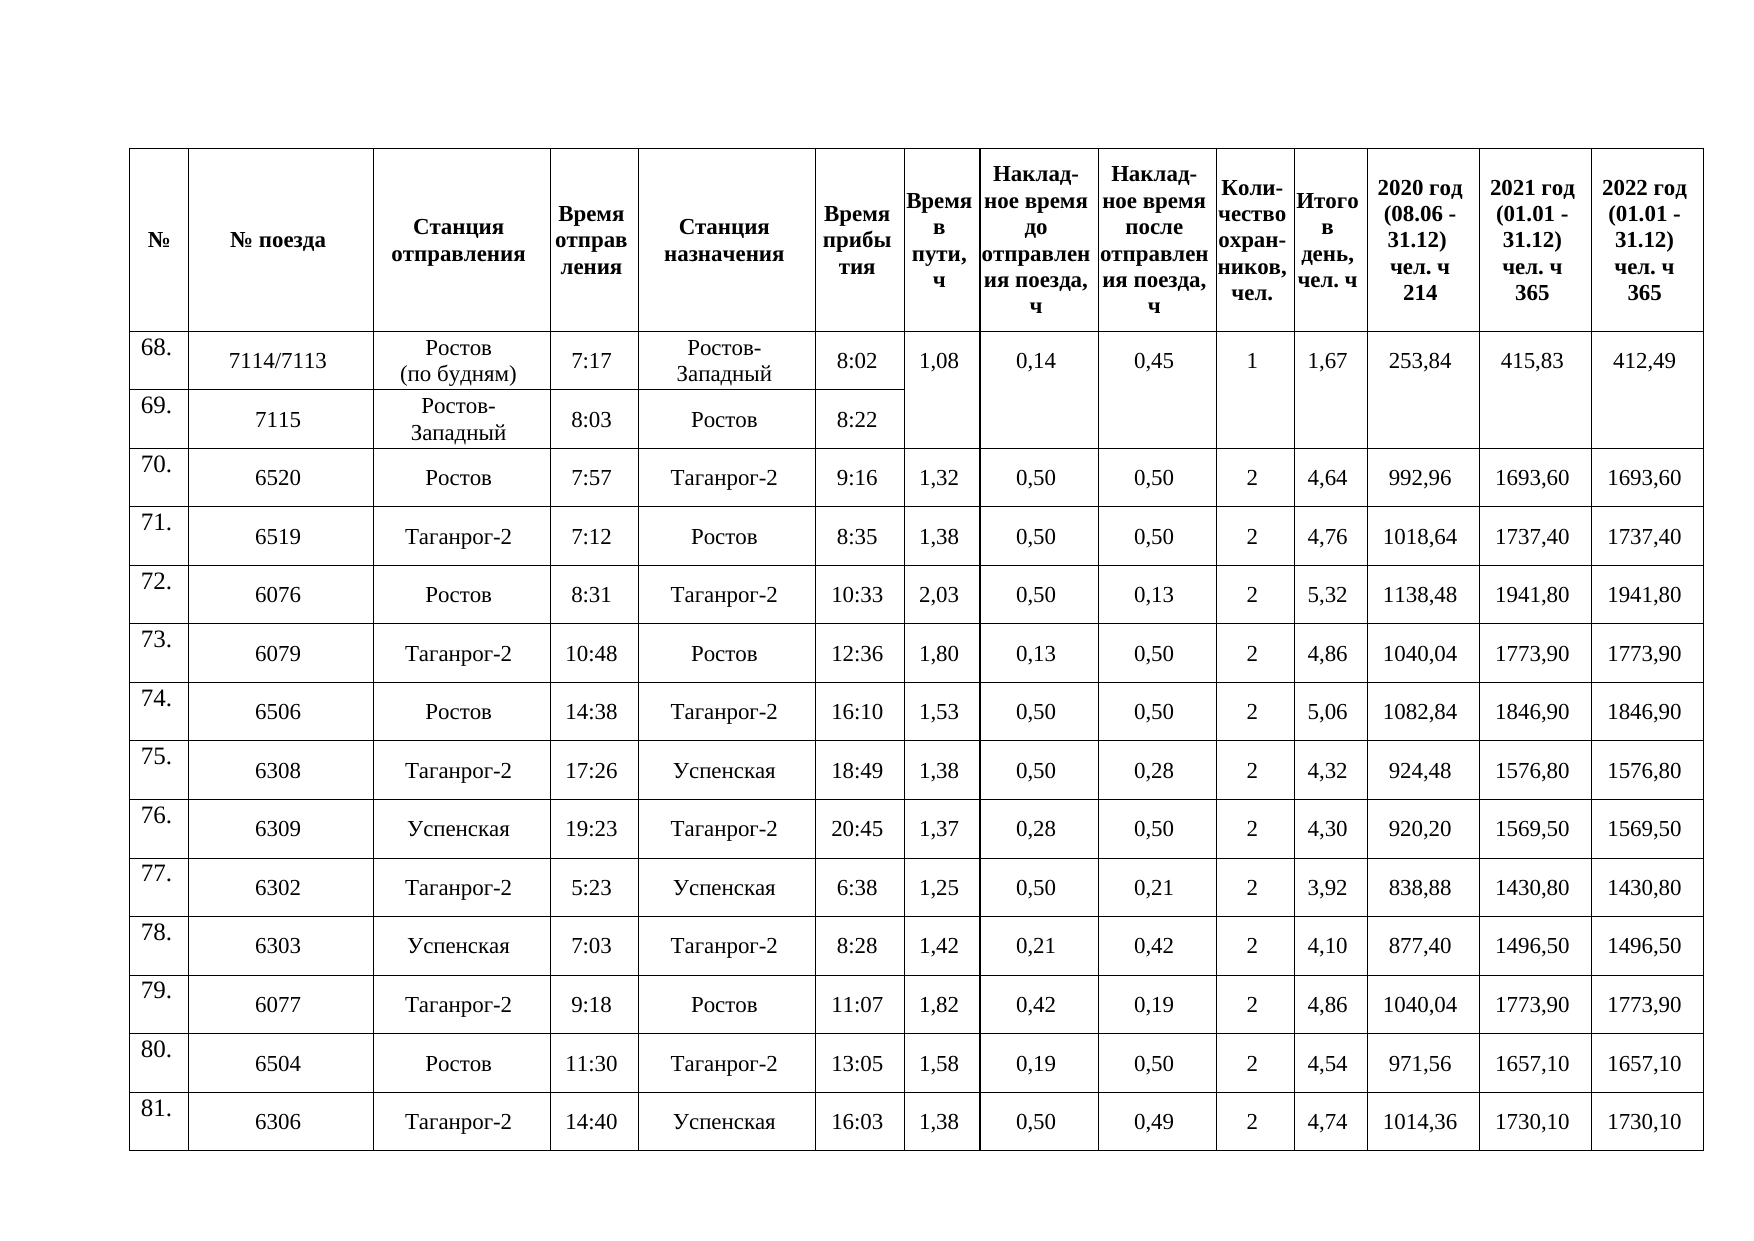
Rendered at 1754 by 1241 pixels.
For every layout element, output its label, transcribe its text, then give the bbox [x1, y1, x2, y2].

table_cell 7:17 [551, 332, 638, 389]
table_cell 924,48 [1368, 741, 1479, 799]
table_cell [130, 1034, 188, 1092]
table_cell [130, 859, 188, 916]
table_cell [130, 566, 188, 623]
table_cell 0,50 [981, 507, 1098, 565]
table_cell [1217, 389, 1294, 448]
table_cell 1040,04 [1368, 624, 1479, 682]
table_cell [130, 800, 188, 857]
table_cell 4,32 [1295, 741, 1367, 799]
table_cell 6:38 [816, 859, 904, 916]
table_cell 1,25 [905, 859, 979, 916]
table_cell 0,28 [981, 800, 1098, 857]
table_header Станция отправления [374, 149, 550, 331]
table_header Итого в день, чел. ч [1295, 149, 1367, 331]
table_cell 0,45 [1099, 332, 1216, 389]
table_header Наклад- ное время до отправления поезда, ч [981, 149, 1098, 331]
table_cell 0,14 [981, 332, 1098, 389]
table_cell 14:40 [551, 1093, 638, 1150]
table_cell 1,82 [905, 976, 979, 1033]
table_cell 1773,90 [1592, 624, 1703, 682]
table_cell Успенская [374, 917, 550, 974]
table_cell Ростов-Западный [639, 332, 815, 389]
table_cell Таганрог-2 [374, 976, 550, 1033]
table_cell [1592, 389, 1703, 448]
table_cell 2 [1217, 976, 1294, 1033]
table_cell 6309 [189, 800, 373, 857]
table_cell 0,42 [981, 976, 1098, 1033]
table_cell [1368, 389, 1479, 448]
table_cell Таганрог-2 [639, 449, 815, 506]
table_cell 0,50 [1099, 507, 1216, 565]
table_cell 1,42 [905, 917, 979, 974]
table_cell 1737,40 [1592, 507, 1703, 565]
table_cell 0,28 [1099, 741, 1216, 799]
table_cell 1941,80 [1592, 566, 1703, 623]
table_cell 8:31 [551, 566, 638, 623]
table_cell Таганрог-2 [639, 800, 815, 857]
table_cell 1,32 [905, 449, 979, 506]
table_cell 0,50 [981, 741, 1098, 799]
table_cell 6519 [189, 507, 373, 565]
table_cell 0,13 [1099, 566, 1216, 623]
table_cell 2 [1217, 507, 1294, 565]
table_cell 1018,64 [1368, 507, 1479, 565]
table_cell 4,74 [1295, 1093, 1367, 1150]
table_cell 8:22 [816, 390, 904, 448]
table_cell 1693,60 [1592, 449, 1703, 506]
table_cell 6077 [189, 976, 373, 1033]
table_cell 4,64 [1295, 449, 1367, 506]
table_cell [1099, 389, 1216, 448]
table_cell 6520 [189, 449, 373, 506]
table_cell [1295, 389, 1367, 448]
table_cell 1138,48 [1368, 566, 1479, 623]
table_cell 1657,10 [1592, 1034, 1703, 1092]
table_cell 4,76 [1295, 507, 1367, 565]
table_cell Ростов [374, 566, 550, 623]
table_cell 1082,84 [1368, 683, 1479, 740]
table_cell Ростов [374, 449, 550, 506]
table_cell 1569,50 [1592, 800, 1703, 857]
table_cell Таганрог-2 [639, 566, 815, 623]
table_cell 4,54 [1295, 1034, 1367, 1092]
table_cell 1569,50 [1480, 800, 1591, 857]
table_header Станция назначения [639, 149, 815, 331]
table_header Коли- чество охран- ников, чел. [1217, 149, 1294, 331]
table_header Наклад- ное время после отправления поезда, ч [1099, 149, 1216, 331]
table_cell Успенская [639, 859, 815, 916]
table_cell 11:07 [816, 976, 904, 1033]
table_cell 0,13 [981, 624, 1098, 682]
table_cell 0,50 [981, 566, 1098, 623]
table_cell 1576,80 [1480, 741, 1591, 799]
table_cell 4,30 [1295, 800, 1367, 857]
table_cell 16:10 [816, 683, 904, 740]
table_cell 6308 [189, 741, 373, 799]
table_cell 992,96 [1368, 449, 1479, 506]
table_cell 838,88 [1368, 859, 1479, 916]
table_header № поезда [189, 149, 373, 331]
table_cell 1730,10 [1480, 1093, 1591, 1150]
table_cell [130, 741, 188, 799]
table_cell 1846,90 [1480, 683, 1591, 740]
table_cell [130, 917, 188, 974]
table_cell 1,53 [905, 683, 979, 740]
table_cell 8:03 [551, 390, 638, 448]
table_cell 2 [1217, 859, 1294, 916]
table_cell 0,21 [1099, 859, 1216, 916]
table_cell 6079 [189, 624, 373, 682]
table_cell 6306 [189, 1093, 373, 1150]
table_cell 19:23 [551, 800, 638, 857]
table_cell 18:49 [816, 741, 904, 799]
table_cell Таганрог-2 [639, 683, 815, 740]
table_cell 10:33 [816, 566, 904, 623]
table_cell 6303 [189, 917, 373, 974]
table_cell 1430,80 [1592, 859, 1703, 916]
table_cell 0,50 [981, 449, 1098, 506]
table_cell 0,19 [981, 1034, 1098, 1092]
table_cell 1,08 [905, 332, 979, 389]
table_cell Ростов [374, 1034, 550, 1092]
table_cell [130, 1093, 188, 1150]
table_header 2022 год (01.01 - 31.12) чел. ч 365 [1592, 149, 1703, 331]
table_cell 9:18 [551, 976, 638, 1033]
table_cell 0,50 [981, 859, 1098, 916]
table_cell 1496,50 [1592, 917, 1703, 974]
table_cell 8:02 [816, 332, 904, 389]
table_cell 10:48 [551, 624, 638, 682]
table_cell Ростов [639, 390, 815, 448]
table_cell 2 [1217, 800, 1294, 857]
table_cell 1693,60 [1480, 449, 1591, 506]
table_cell 1,38 [905, 507, 979, 565]
table_header Время в пути, ч [905, 149, 979, 331]
table_cell 1846,90 [1592, 683, 1703, 740]
table_cell 1496,50 [1480, 917, 1591, 974]
table_cell 6302 [189, 859, 373, 916]
table_cell 5,32 [1295, 566, 1367, 623]
table_cell 1773,90 [1480, 976, 1591, 1033]
table_cell Успенская [639, 741, 815, 799]
table_cell 20:45 [816, 800, 904, 857]
table_cell 1730,10 [1592, 1093, 1703, 1150]
table_header Время прибы тия [816, 149, 904, 331]
table_cell 17:26 [551, 741, 638, 799]
table_cell 8:28 [816, 917, 904, 974]
table_cell [130, 332, 188, 389]
table_header 2021 год (01.01 - 31.12) чел. ч 365 [1480, 149, 1591, 331]
table_cell 1,38 [905, 741, 979, 799]
table_cell 14:38 [551, 683, 638, 740]
table_cell 0,50 [1099, 683, 1216, 740]
table_header № [130, 149, 188, 331]
table_cell 6506 [189, 683, 373, 740]
table_cell 7:03 [551, 917, 638, 974]
table_cell 12:36 [816, 624, 904, 682]
table_cell Таганрог-2 [374, 741, 550, 799]
table_cell Ростов [639, 624, 815, 682]
table_cell 7:12 [551, 507, 638, 565]
table_cell 2 [1217, 1093, 1294, 1150]
table_cell 0,49 [1099, 1093, 1216, 1150]
table_cell 16:03 [816, 1093, 904, 1150]
table_cell [130, 390, 188, 448]
table_cell [130, 449, 188, 506]
table_cell 1737,40 [1480, 507, 1591, 565]
table_cell 2 [1217, 449, 1294, 506]
table_cell Таганрог-2 [374, 507, 550, 565]
table_cell 0,50 [1099, 800, 1216, 857]
table_cell 1,38 [905, 1093, 979, 1150]
table_cell 0,50 [1099, 1034, 1216, 1092]
table_cell 4,10 [1295, 917, 1367, 974]
table_cell 5,06 [1295, 683, 1367, 740]
table_cell 1773,90 [1480, 624, 1591, 682]
table_cell [905, 389, 979, 448]
table_cell 1014,36 [1368, 1093, 1479, 1150]
table_cell 13:05 [816, 1034, 904, 1092]
table_cell 2 [1217, 1034, 1294, 1092]
table_cell 6076 [189, 566, 373, 623]
table_cell 11:30 [551, 1034, 638, 1092]
table_cell Таганрог-2 [374, 624, 550, 682]
table_cell 1,58 [905, 1034, 979, 1092]
table_cell 1657,10 [1480, 1034, 1591, 1092]
table_header 2020 год (08.06 - 31.12) чел. ч 214 [1368, 149, 1479, 331]
table_cell 1040,04 [1368, 976, 1479, 1033]
table_cell 877,40 [1368, 917, 1479, 974]
table_cell [130, 624, 188, 682]
table_cell 0,21 [981, 917, 1098, 974]
table_cell 2 [1217, 683, 1294, 740]
table_cell 971,56 [1368, 1034, 1479, 1092]
table_cell [981, 389, 1098, 448]
table_cell 0,50 [981, 683, 1098, 740]
table_cell 9:16 [816, 449, 904, 506]
table_header Время отправления [551, 149, 638, 331]
table_cell 412,49 [1592, 332, 1703, 389]
table_cell 1576,80 [1592, 741, 1703, 799]
table_cell 1941,80 [1480, 566, 1591, 623]
table_cell 3,92 [1295, 859, 1367, 916]
table_cell Ростов [374, 683, 550, 740]
table_cell 2 [1217, 917, 1294, 974]
table_cell Успенская [374, 800, 550, 857]
table_cell 0,19 [1099, 976, 1216, 1033]
table_cell 1430,80 [1480, 859, 1591, 916]
table_cell Таганрог-2 [639, 917, 815, 974]
table_cell 2 [1217, 624, 1294, 682]
table_cell [130, 507, 188, 565]
table_cell Ростов [639, 976, 815, 1033]
table_cell 1,67 [1295, 332, 1367, 389]
table_cell Ростов-Западный [374, 390, 550, 448]
table_cell Таганрог-2 [639, 1034, 815, 1092]
table_cell 253,84 [1368, 332, 1479, 389]
table_cell 1773,90 [1592, 976, 1703, 1033]
table_cell 0,50 [1099, 624, 1216, 682]
table_cell 4,86 [1295, 976, 1367, 1033]
table_cell 415,83 [1480, 332, 1591, 389]
table_cell 5:23 [551, 859, 638, 916]
table_cell 7115 [189, 390, 373, 448]
table_cell 7:57 [551, 449, 638, 506]
table_cell 2,03 [905, 566, 979, 623]
table_cell 1,37 [905, 800, 979, 857]
table_cell 2 [1217, 566, 1294, 623]
table_cell 1 [1217, 332, 1294, 389]
table_cell 0,50 [981, 1093, 1098, 1150]
table_cell 2 [1217, 741, 1294, 799]
table_cell 7114/7113 [189, 332, 373, 389]
table_cell [130, 976, 188, 1033]
table_cell Таганрог-2 [374, 1093, 550, 1150]
table_cell Таганрог-2 [374, 859, 550, 916]
table_cell 6504 [189, 1034, 373, 1092]
table_cell [130, 683, 188, 740]
table_cell Ростов (по будням) [374, 332, 550, 389]
table_cell [1480, 389, 1591, 448]
table_cell 0,50 [1099, 449, 1216, 506]
table_cell 8:35 [816, 507, 904, 565]
table_cell Успенская [639, 1093, 815, 1150]
table_cell 1,80 [905, 624, 979, 682]
table_cell 4,86 [1295, 624, 1367, 682]
table_cell 920,20 [1368, 800, 1479, 857]
table_cell 0,42 [1099, 917, 1216, 974]
table_cell Ростов [639, 507, 815, 565]
